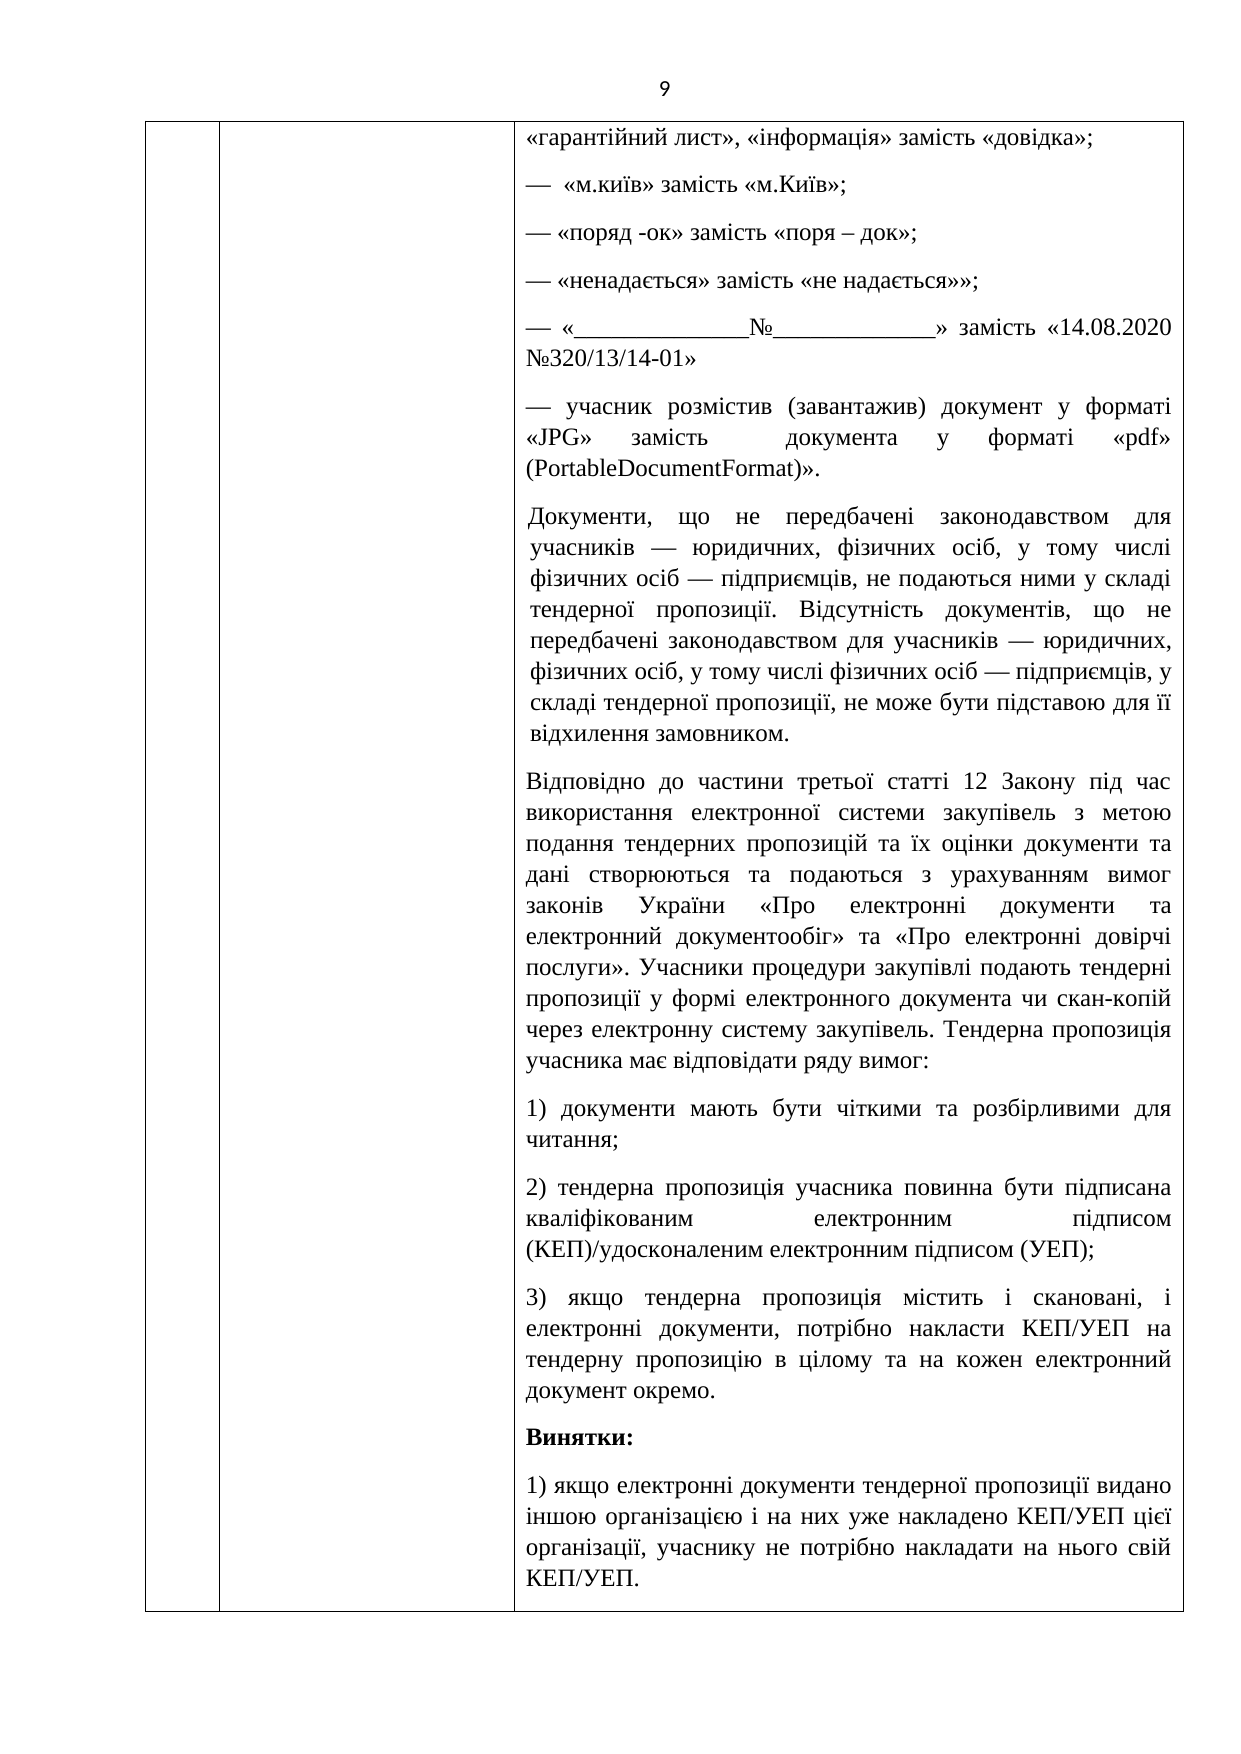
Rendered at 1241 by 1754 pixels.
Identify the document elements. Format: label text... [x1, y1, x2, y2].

table_cell 1 [146, 122, 219, 1611]
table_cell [220, 122, 514, 1611]
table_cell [515, 122, 1183, 1611]
